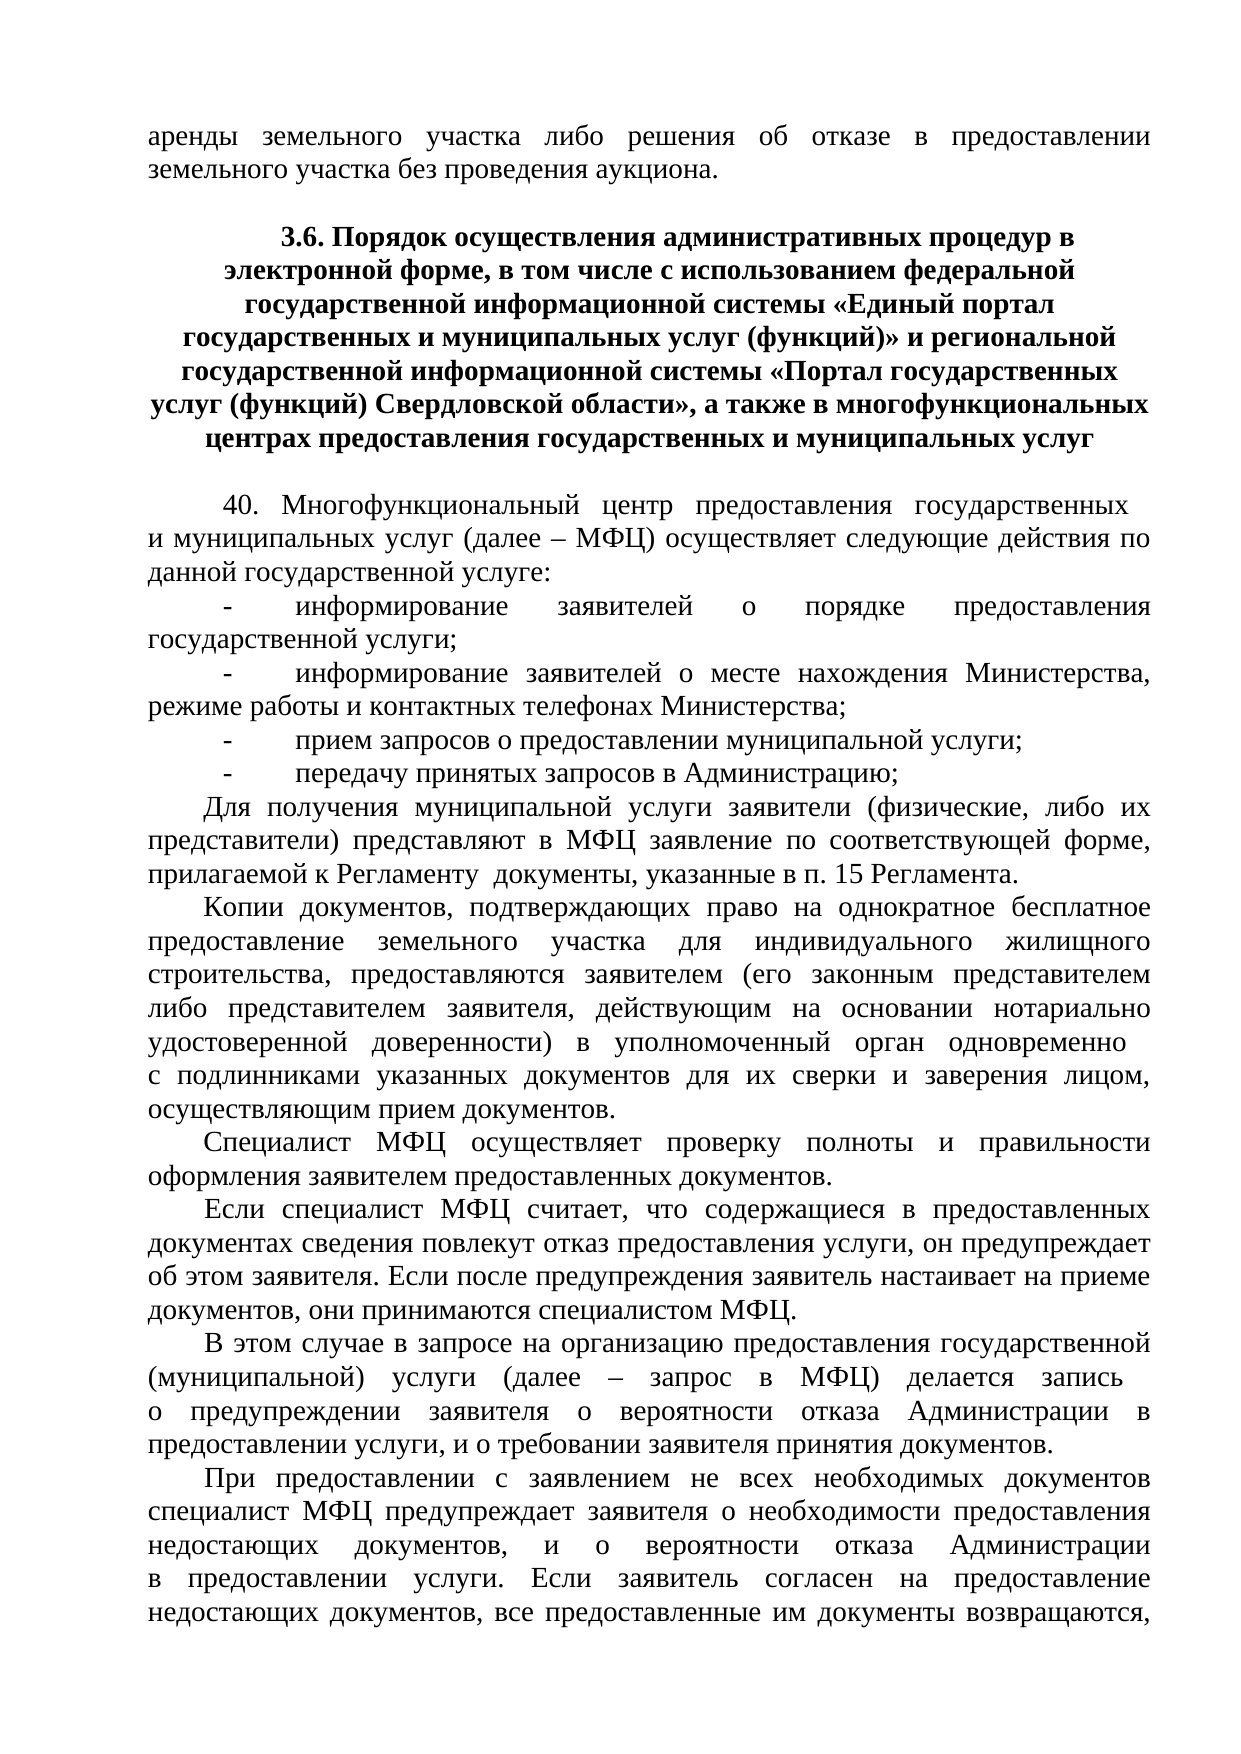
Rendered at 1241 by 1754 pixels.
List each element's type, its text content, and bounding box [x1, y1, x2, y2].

text - прием запросов о предоставлении муниципальной услуги; [148, 722, 1152, 755]
text 3.6. Порядок осуществления административных процедур в электронной форме, в том числе с использованием федеральной государственной информационной системы «Единый портал государственных и муниципальных услуг (функций)» и региональной государственной информационной системы «Портал государственных услуг (функций) Свердловской области», а также в многофункциональных центрах предоставления государственных и муниципальных услуг [148, 219, 1152, 453]
text Для получения муниципальной услуги заявители (физические, либо их представители) представляют в МФЦ заявление по соответствующей форме, прилагаемой к Регламенту документы, указанные в п. 15 Регламента. [148, 789, 1152, 889]
text - информирование заявителей о порядке предоставления государственной услуги; [148, 588, 1152, 655]
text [148, 118, 1152, 185]
text 40. Многофункциональный центр предоставления государственных и муниципальных услуг (далее – МФЦ) осуществляет следующие действия по данной государственной услуге: [148, 487, 1152, 588]
text В этом случае в запросе на организацию предоставления государственной (муниципальной) услуги (далее – запрос в МФЦ) делается запись о предупреждении заявителя о вероятности отказа Администрации в предоставлении услуги, и о требовании заявителя принятия документов. [148, 1326, 1152, 1460]
text - информирование заявителей о месте нахождения Министерства, режиме работы и контактных телефонах Министерства; [148, 655, 1152, 722]
text - передачу принятых запросов в Администрацию; [148, 755, 1152, 789]
text Специалист МФЦ осуществляет проверку полноты и правильности оформления заявителем предоставленных документов. [148, 1124, 1152, 1191]
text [148, 1460, 1152, 1627]
text Если специалист МФЦ считает, что содержащиеся в предоставленных документах сведения повлекут отказ предоставления услуги, он предупреждает об этом заявителя. Если после предупреждения заявитель настаивает на приеме документов, они принимаются специалистом МФЦ. [148, 1191, 1152, 1326]
text Копии документов, подтверждающих право на однократное бесплатное предоставление земельного участка для индивидуального жилищного строительства, предоставляются заявителем (его законным представителем либо представителем заявителя, действующим на основании нотариально удостоверенной доверенности) в уполномоченный орган одновременно с подлинниками указанных документов для их сверки и заверения лицом, осуществляющим прием документов. [148, 889, 1152, 1124]
